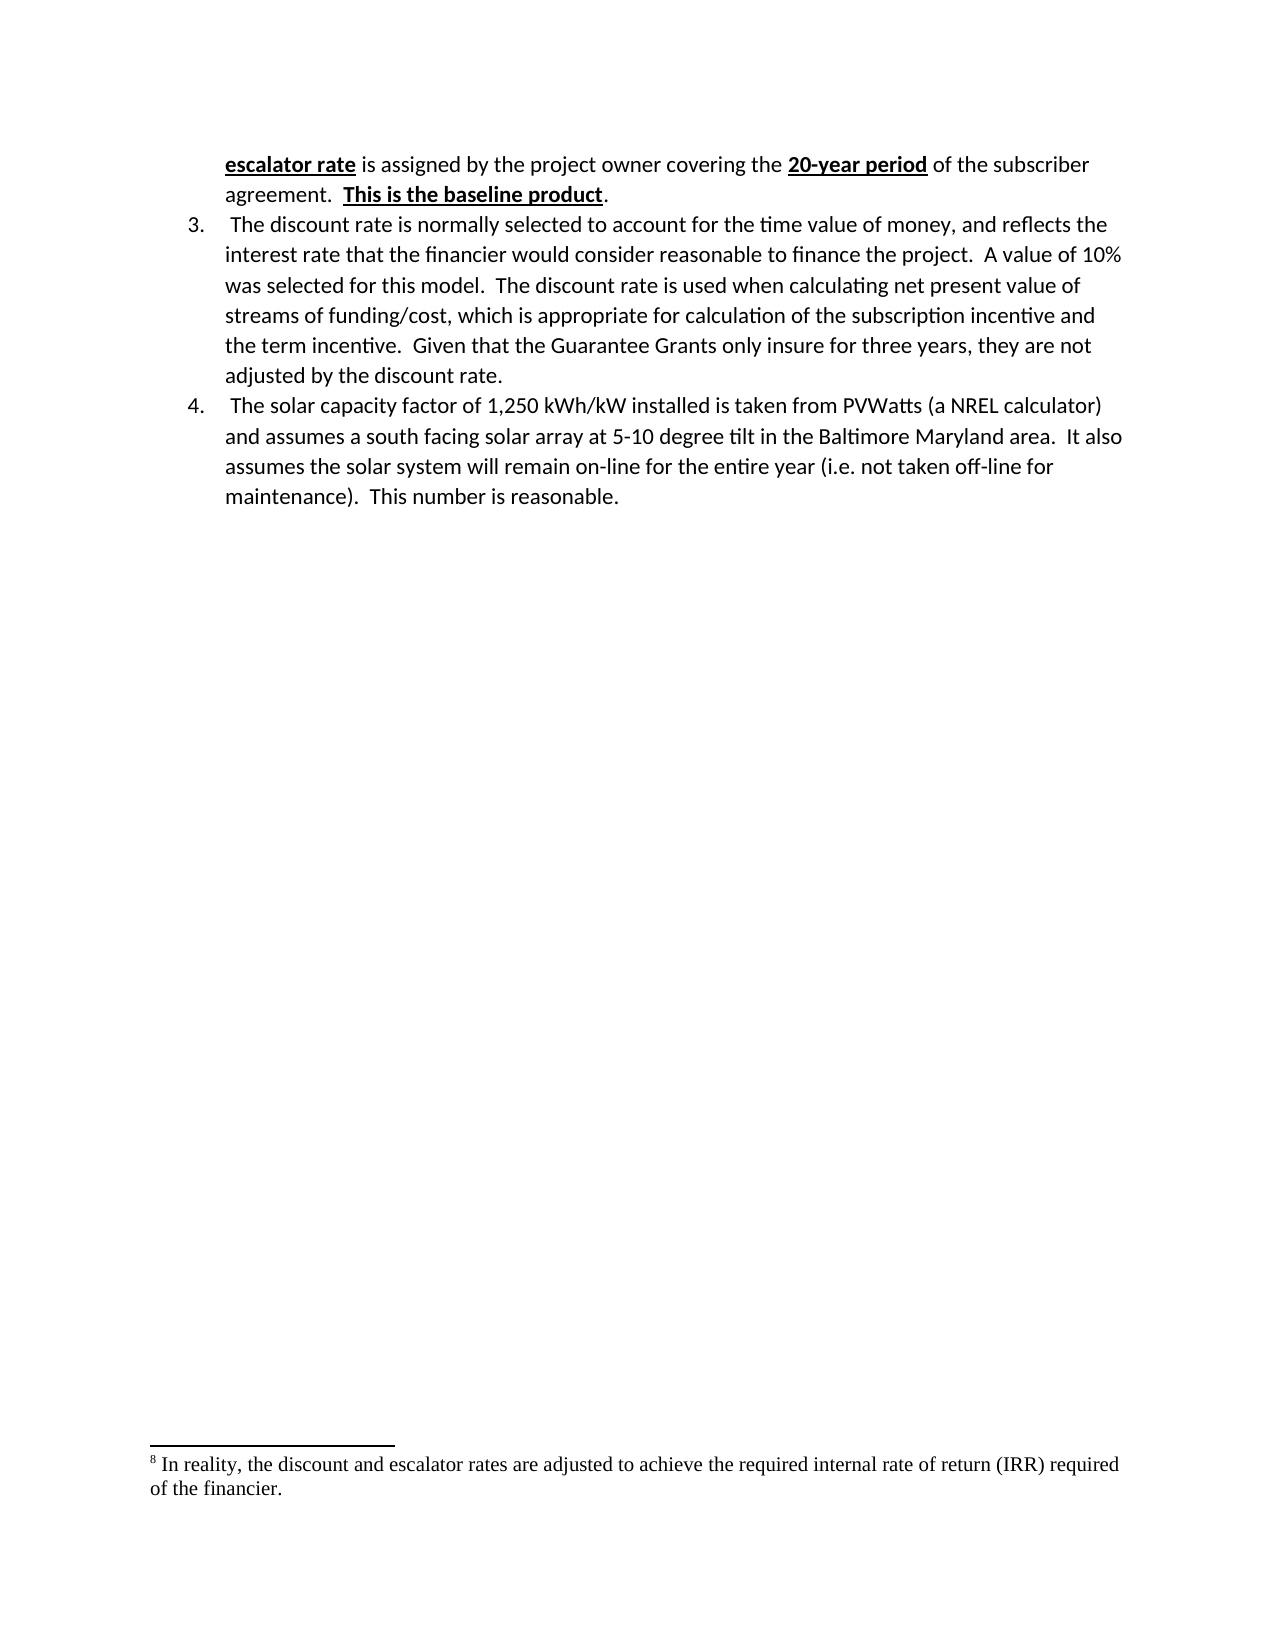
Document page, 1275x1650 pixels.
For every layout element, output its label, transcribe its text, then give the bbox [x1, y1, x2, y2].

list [187, 150, 1125, 208]
list The solar capacity factor of 1,250 kWh/kW installed is taken from PVWatts (a NREL calculator) and assumes a south facing solar array at 5-10 degree tilt in the Baltimore Maryland area. It also assumes the solar system will remain on-line for the entire year (i.e. not taken off-line for maintenance). This number is reasonable. [187, 392, 1125, 510]
list The discount rate is normally selected to account for the time value of money, and reflects the interest rate that the financier would consider reasonable to finance the project. A value of 10% was selected for this model. The discount rate is used when calculating net present value of streams of funding/cost, which is appropriate for calculation of the subscription incentive and the term incentive. Given that the Guarantee Grants only insure for three years, they are not adjusted by the discount rate. [187, 210, 1125, 389]
